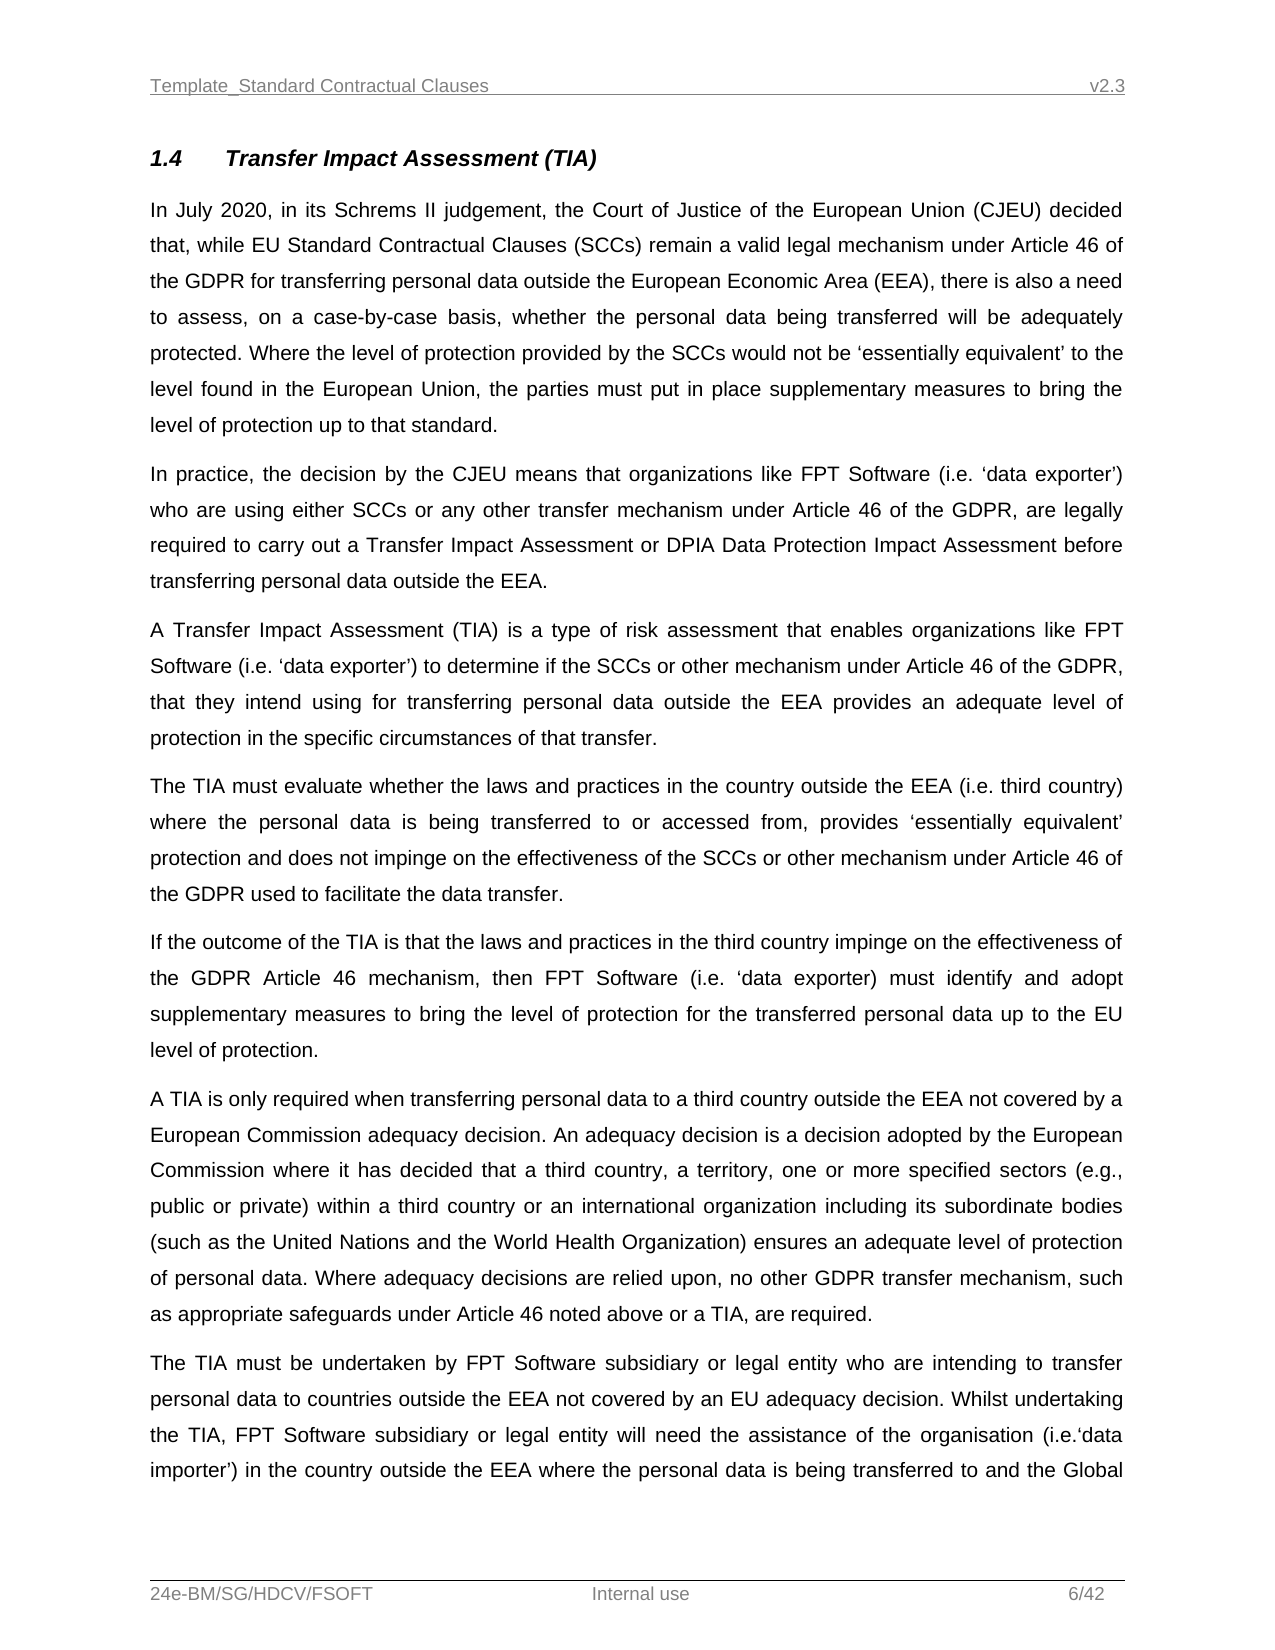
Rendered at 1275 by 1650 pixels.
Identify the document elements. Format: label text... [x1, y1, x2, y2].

text 1.4 Transfer Impact Assessment (TIA) [150, 145, 1125, 172]
text In practice, the decision by the CJEU means that organizations like FPT Software (i.e. ‘data exporter’) who are using either SCCs or any other transfer mechanism under Article 46 of the GDPR, are legally required to carry out a Transfer Impact Assessment or DPIA Data Protection Impact Assessment before transferring personal data outside the EEA. [150, 461, 1125, 593]
text In July 2020, in its Schrems II judgement, the Court of Justice of the European Union (CJEU) decided that, while EU Standard Contractual Clauses (SCCs) remain a valid legal mechanism under Article 46 of the GDPR for transferring personal data outside the European Economic Area (EEA), there is also a need to assess, on a case-by-case basis, whether the personal data being transferred will be adequately protected. Where the level of protection provided by the SCCs would not be ‘essentially equivalent’ to the level found in the European Union, the parties must put in place supplementary measures to bring the level of protection up to that standard. [150, 197, 1125, 437]
text A TIA is only required when transferring personal data to a third country outside the EEA not covered by a European Commission adequacy decision. An adequacy decision is a decision adopted by the European Commission where it has decided that a third country, a territory, one or more specified sectors (e.g., public or private) within a third country or an international organization including its subordinate bodies (such as the United Nations and the World Health Organization) ensures an adequate level of protection of personal data. Where adequacy decisions are relied upon, no other GDPR transfer mechanism, such as appropriate safeguards under Article 46 noted above or a TIA, are required. [150, 1086, 1125, 1326]
text If the outcome of the TIA is that the laws and practices in the third country impinge on the effectiveness of the GDPR Article 46 mechanism, then FPT Software (i.e. ‘data exporter) must identify and adopt supplementary measures to bring the level of protection for the transferred personal data up to the EU level of protection. [150, 930, 1125, 1062]
text A Transfer Impact Assessment (TIA) is a type of risk assessment that enables organizations like FPT Software (i.e. ‘data exporter’) to determine if the SCCs or other mechanism under Article 46 of the GDPR, that they intend using for transferring personal data outside the EEA provides an adequate level of protection in the specific circumstances of that transfer. [150, 618, 1125, 749]
text The TIA must evaluate whether the laws and practices in the country outside the EEA (i.e. third country) where the personal data is being transferred to or accessed from, provides ‘essentially equivalent’ protection and does not impinge on the effectiveness of the SCCs or other mechanism under Article 46 of the GDPR used to facilitate the data transfer. [150, 774, 1125, 906]
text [150, 1351, 1125, 1482]
